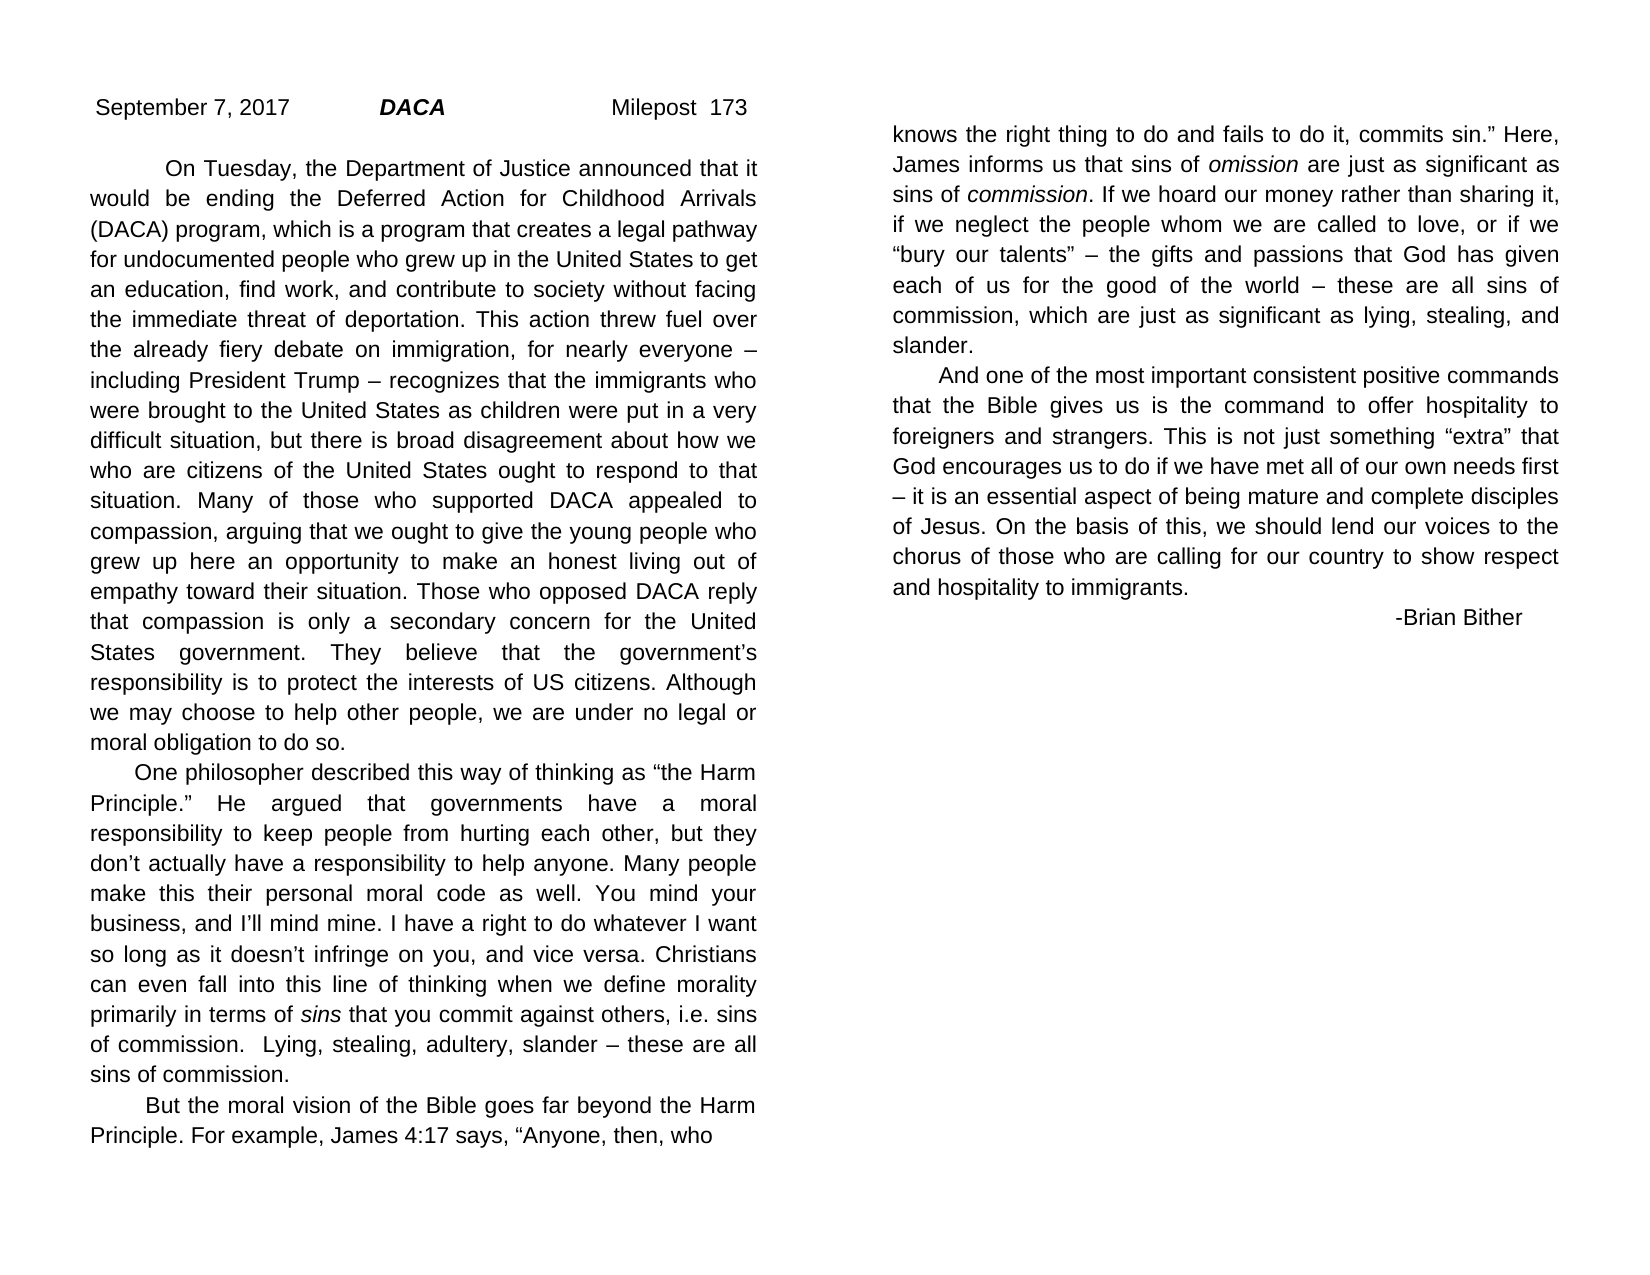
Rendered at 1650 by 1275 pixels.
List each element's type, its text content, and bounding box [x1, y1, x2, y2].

text -Brian Bither [892, 604, 1560, 630]
text On Tuesday, the Department of Justice announced that it would be ending the Deferred Action for Childhood Arrivals (DACA) program, which is a program that creates a legal pathway for undocumented people who grew up in the United States to get an education, find work, and contribute to society without facing the immediate threat of deportation. This action threw fuel over the already fiery debate on immigration, for nearly everyone – including President Trump – recognizes that the immigrants who were brought to the United States as children were put in a very difficult situation, but there is broad disagreement about how we who are citizens of the United States ought to respond to that situation. Many of those who supported DACA appealed to compassion, arguing that we ought to give the young people who grew up here an opportunity to make an honest living out of empathy toward their situation. Those who opposed DACA reply that compassion is only a secondary concern for the United States government. They believe that the government’s responsibility is to protect the interests of US citizens. Although we may choose to help other people, we are under no legal or moral obligation to do so. [90, 155, 757, 755]
text knows the right thing to do and fails to do it, commits sin.” Here, James informs us that sins of omission are just as significant as sins of commission. If we hoard our money rather than sharing it, if we neglect the people whom we are called to love, or if we “bury our talents” – the gifts and passions that God has given each of us for the good of the world – these are all sins of commission, which are just as significant as lying, stealing, and slander. [892, 121, 1560, 358]
text September 7, 2017 DACA Milepost 173 [90, 94, 757, 121]
text One philosopher described this way of thinking as “the Harm Principle.” He argued that governments have a moral responsibility to keep people from hurting each other, but they don’t actually have a responsibility to help anyone. Many people make this their personal moral code as well. You mind your business, and I’ll mind mine. I have a right to do whatever I want so long as it doesn’t infringe on you, and vice versa. Christians can even fall into this line of thinking when we define morality primarily in terms of sins that you commit against others, i.e. sins of commission. Lying, stealing, adultery, slander – these are all sins of commission. [90, 759, 757, 1088]
text And one of the most important consistent positive commands that the Bible gives us is the command to offer hospitality to foreigners and strangers. This is not just something “extra” that God encourages us to do if we have met all of our own needs first – it is an essential aspect of being mature and complete disciples of Jesus. On the basis of this, we should lend our voices to the chorus of those who are calling for our country to show respect and hospitality to immigrants. [892, 362, 1560, 600]
text But the moral vision of the Bible goes far beyond the Harm Principle. For example, James 4:17 says, “Anyone, then, who [90, 1092, 757, 1148]
